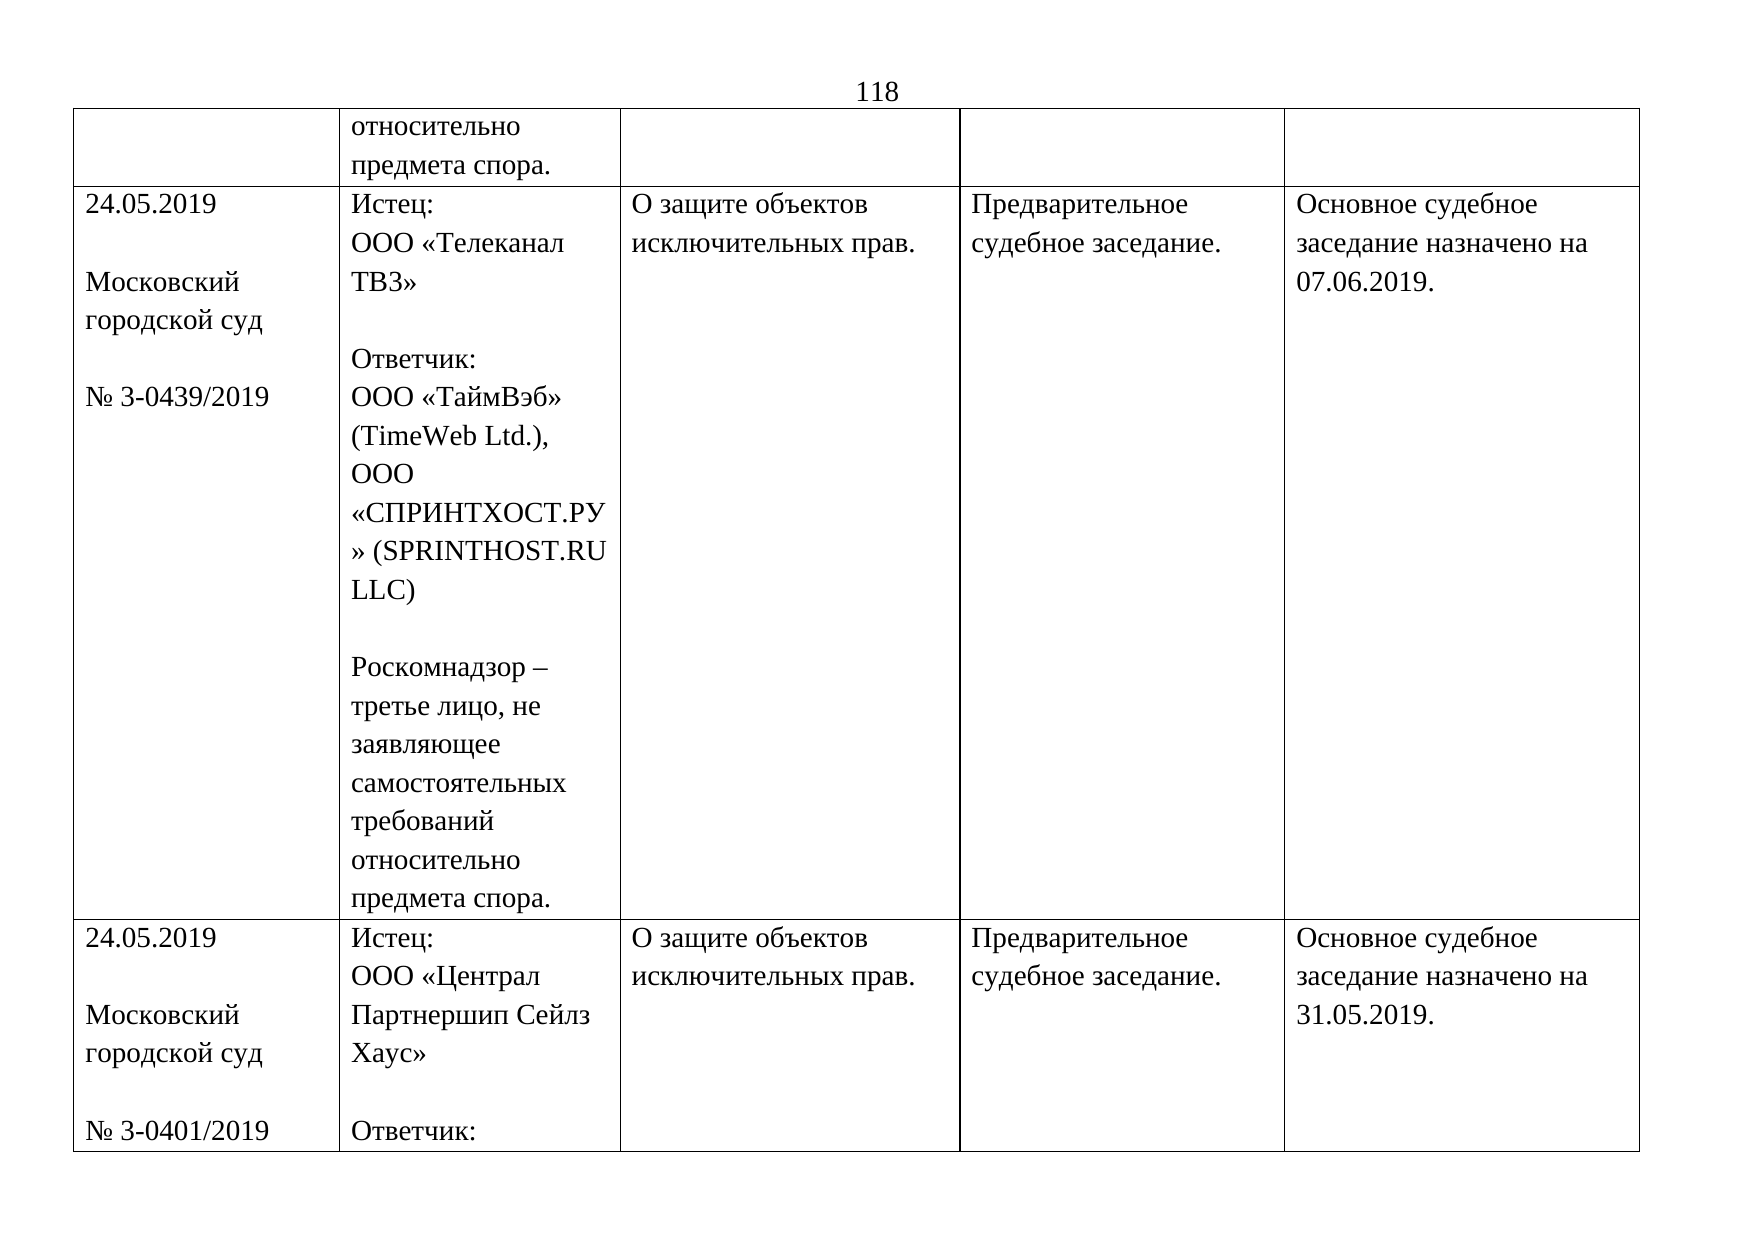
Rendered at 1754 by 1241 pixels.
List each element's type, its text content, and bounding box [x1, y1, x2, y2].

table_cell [621, 920, 959, 1151]
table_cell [621, 109, 959, 186]
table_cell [340, 920, 620, 1151]
table_cell 24.05.2019 Московский городской суд № 3-0439/2019 [74, 187, 339, 919]
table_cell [961, 109, 1284, 186]
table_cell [74, 920, 339, 1151]
table_cell Предварительное судебное заседание. [961, 187, 1284, 919]
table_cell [1285, 920, 1639, 1151]
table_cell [1285, 109, 1639, 186]
table_cell О защите объектов исключительных прав. [621, 187, 959, 919]
table_cell Основное судебное заседание назначено на 07.06.2019. [1285, 187, 1639, 919]
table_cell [74, 109, 339, 186]
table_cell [340, 109, 620, 186]
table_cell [961, 920, 1284, 1151]
table_cell Истец: ООО «Телеканал ТВ3» Ответчик: ООО «ТаймВэб» (TimeWeb Ltd.), ООО «СПРИНТХОСТ.РУ» (SPRINTHOST.RU LLC) Роскомнадзор – третье лицо, не заявляющее самостоятельных требований относительно предмета спора. [340, 187, 620, 919]
